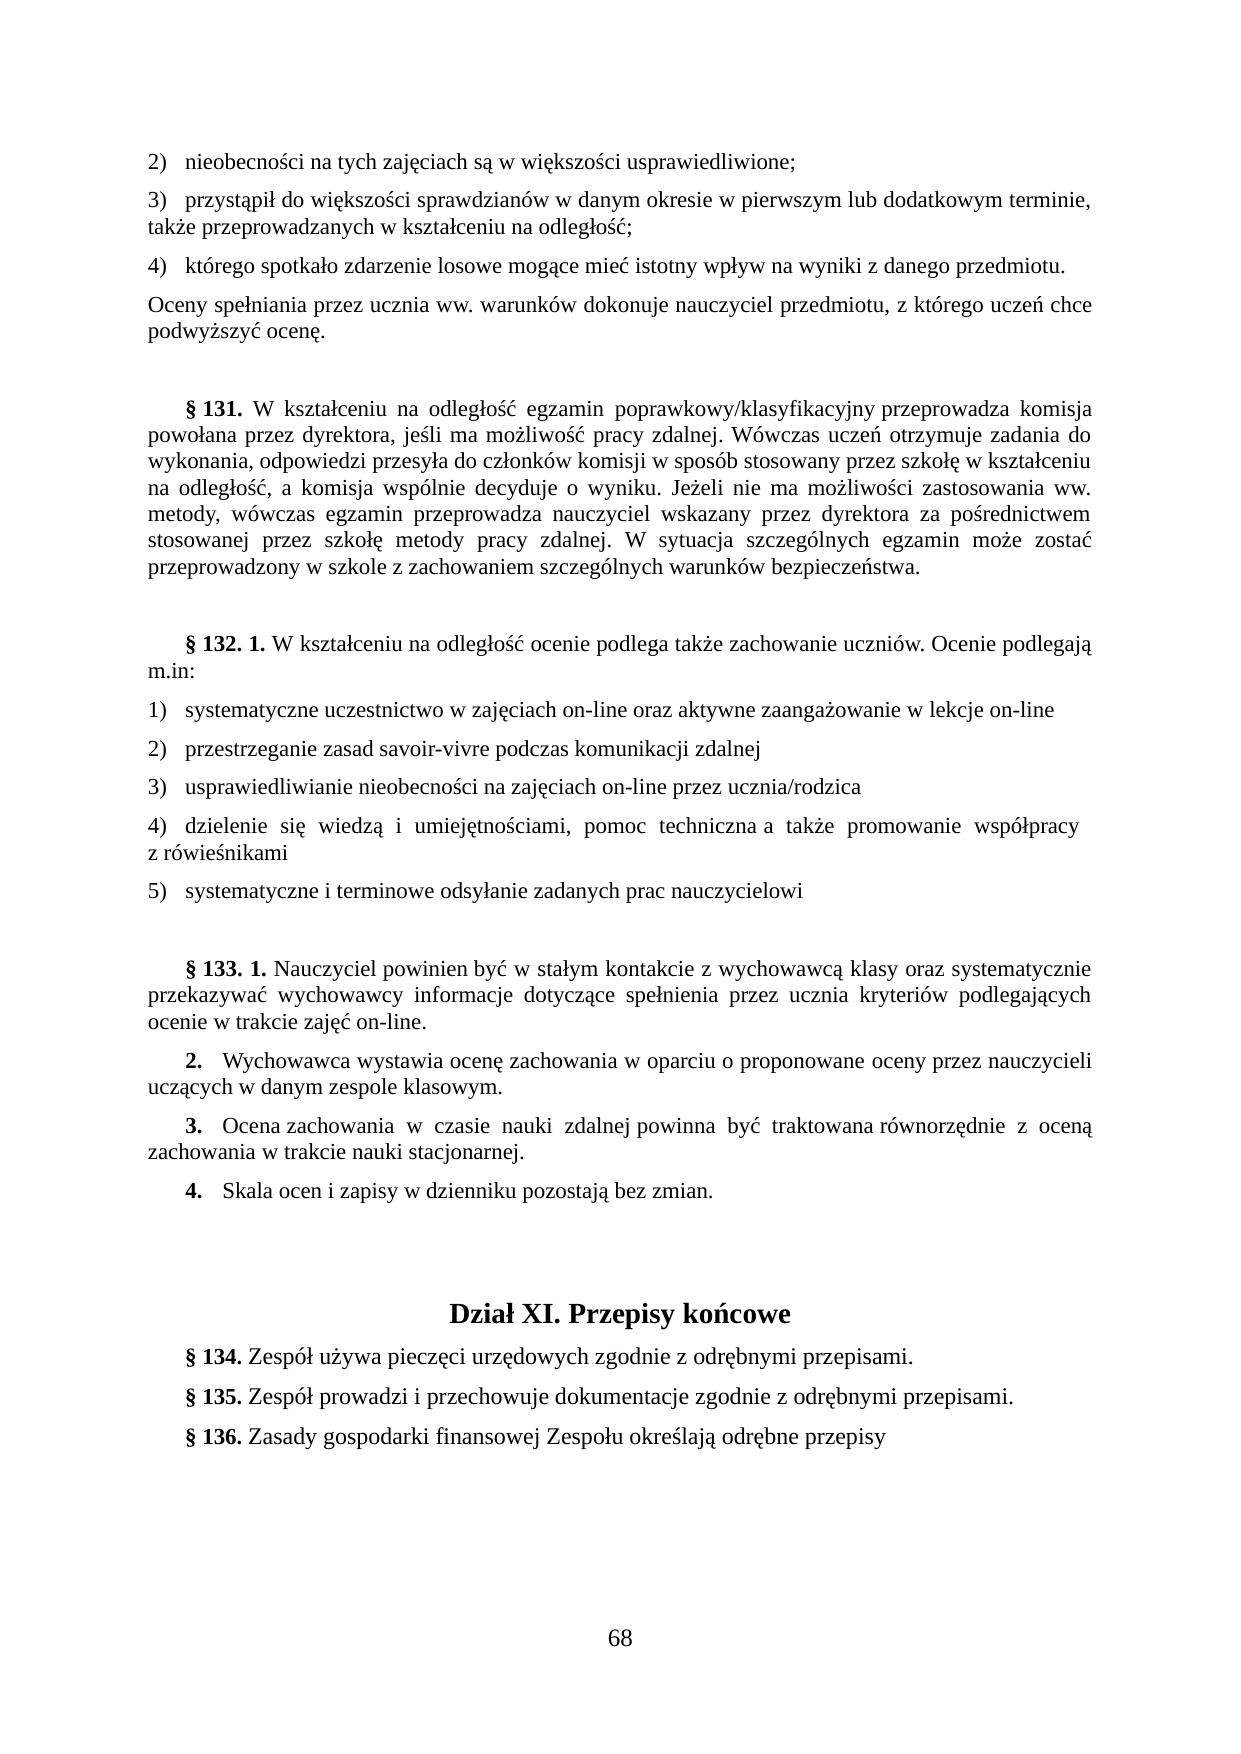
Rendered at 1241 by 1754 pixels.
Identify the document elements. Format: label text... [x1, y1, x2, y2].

list nieobecności na tych zajęciach są w większości usprawiedliwione; [148, 148, 1092, 174]
list Wychowawca wystawia ocenę zachowania w oparciu o proponowane oceny przez nauczycieli uczących w danym zespole klasowym. [148, 1047, 1092, 1099]
list dzielenie się wiedzą i umiejętnościami, pomoc techniczna a także promowanie współpracy z rówieśnikami [148, 812, 1092, 865]
list przystąpił do większości sprawdzianów w danym okresie w pierwszym lub dodatkowym terminie, także przeprowadzanych w kształceniu na odległość; [148, 187, 1092, 239]
text Oceny spełniania przez ucznia ww. warunków dokonuje nauczyciel przedmiotu, z którego uczeń chce podwyższyć ocenę. [148, 291, 1092, 343]
list systematyczne uczestnictwo w zajęciach on-line oraz aktywne zaangażowanie w lekcje on-line [148, 696, 1092, 722]
text § 135. Zespół prowadzi i przechowuje dokumentacje zgodnie z odrębnymi przepisami. [185, 1382, 1092, 1410]
text § 131. W kształceniu na odległość egzamin poprawkowy/klasyfikacyjny przeprowadza komisja powołana przez dyrektora, jeśli ma możliwość pracy zdalnej. Wówczas uczeń otrzymuje zadania do wykonania, odpowiedzi przesyła do członków komisji w sposób stosowany przez szkołę w kształceniu na odległość, a komisja wspólnie decyduje o wyniku. Jeżeli nie ma możliwości zastosowania ww. metody, wówczas egzamin przeprowadza nauczyciel wskazany przez dyrektora za pośrednictwem stosowanej przez szkołę metody pracy zdalnej. W sytuacja szczególnych egzamin może zostać przeprowadzony w szkole z zachowaniem szczególnych warunków bezpieczeństwa. [148, 395, 1092, 579]
subtitle Dział XI. Przepisy końcowe [148, 1296, 1092, 1330]
list przestrzeganie zasad savoir-vivre podczas komunikacji zdalnej [148, 734, 1092, 761]
list usprawiedliwianie nieobecności na zajęciach on-line przez ucznia/rodzica [148, 773, 1092, 800]
list Ocena zachowania w czasie nauki zdalnej powinna być traktowana równorzędnie z oceną zachowania w trakcie nauki stacjonarnej. [148, 1112, 1092, 1165]
text § 136. Zasady gospodarki finansowej Zespołu określają odrębne przepisy [148, 1422, 1092, 1450]
text § 132. 1. W kształceniu na odległość ocenie podlega także zachowanie uczniów. Ocenie podlegają m.in: [148, 631, 1092, 683]
list systematyczne i terminowe odsyłanie zadanych prac nauczycielowi [148, 877, 1092, 904]
text § 133. 1. Nauczyciel powinien być w stałym kontakcie z wychowawcą klasy oraz systematycznie przekazywać wychowawcy informacje dotyczące spełnienia przez ucznia kryteriów podlegających ocenie w trakcie zajęć on-line. [148, 955, 1092, 1034]
list Skala ocen i zapisy w dzienniku pozostają bez zmian. [148, 1177, 1092, 1203]
text § 134. Zespół używa pieczęci urzędowych zgodnie z odrębnymi przepisami. [185, 1342, 1092, 1370]
list którego spotkało zdarzenie losowe mogące mieć istotny wpływ na wyniki z danego przedmiotu. [148, 252, 1092, 278]
